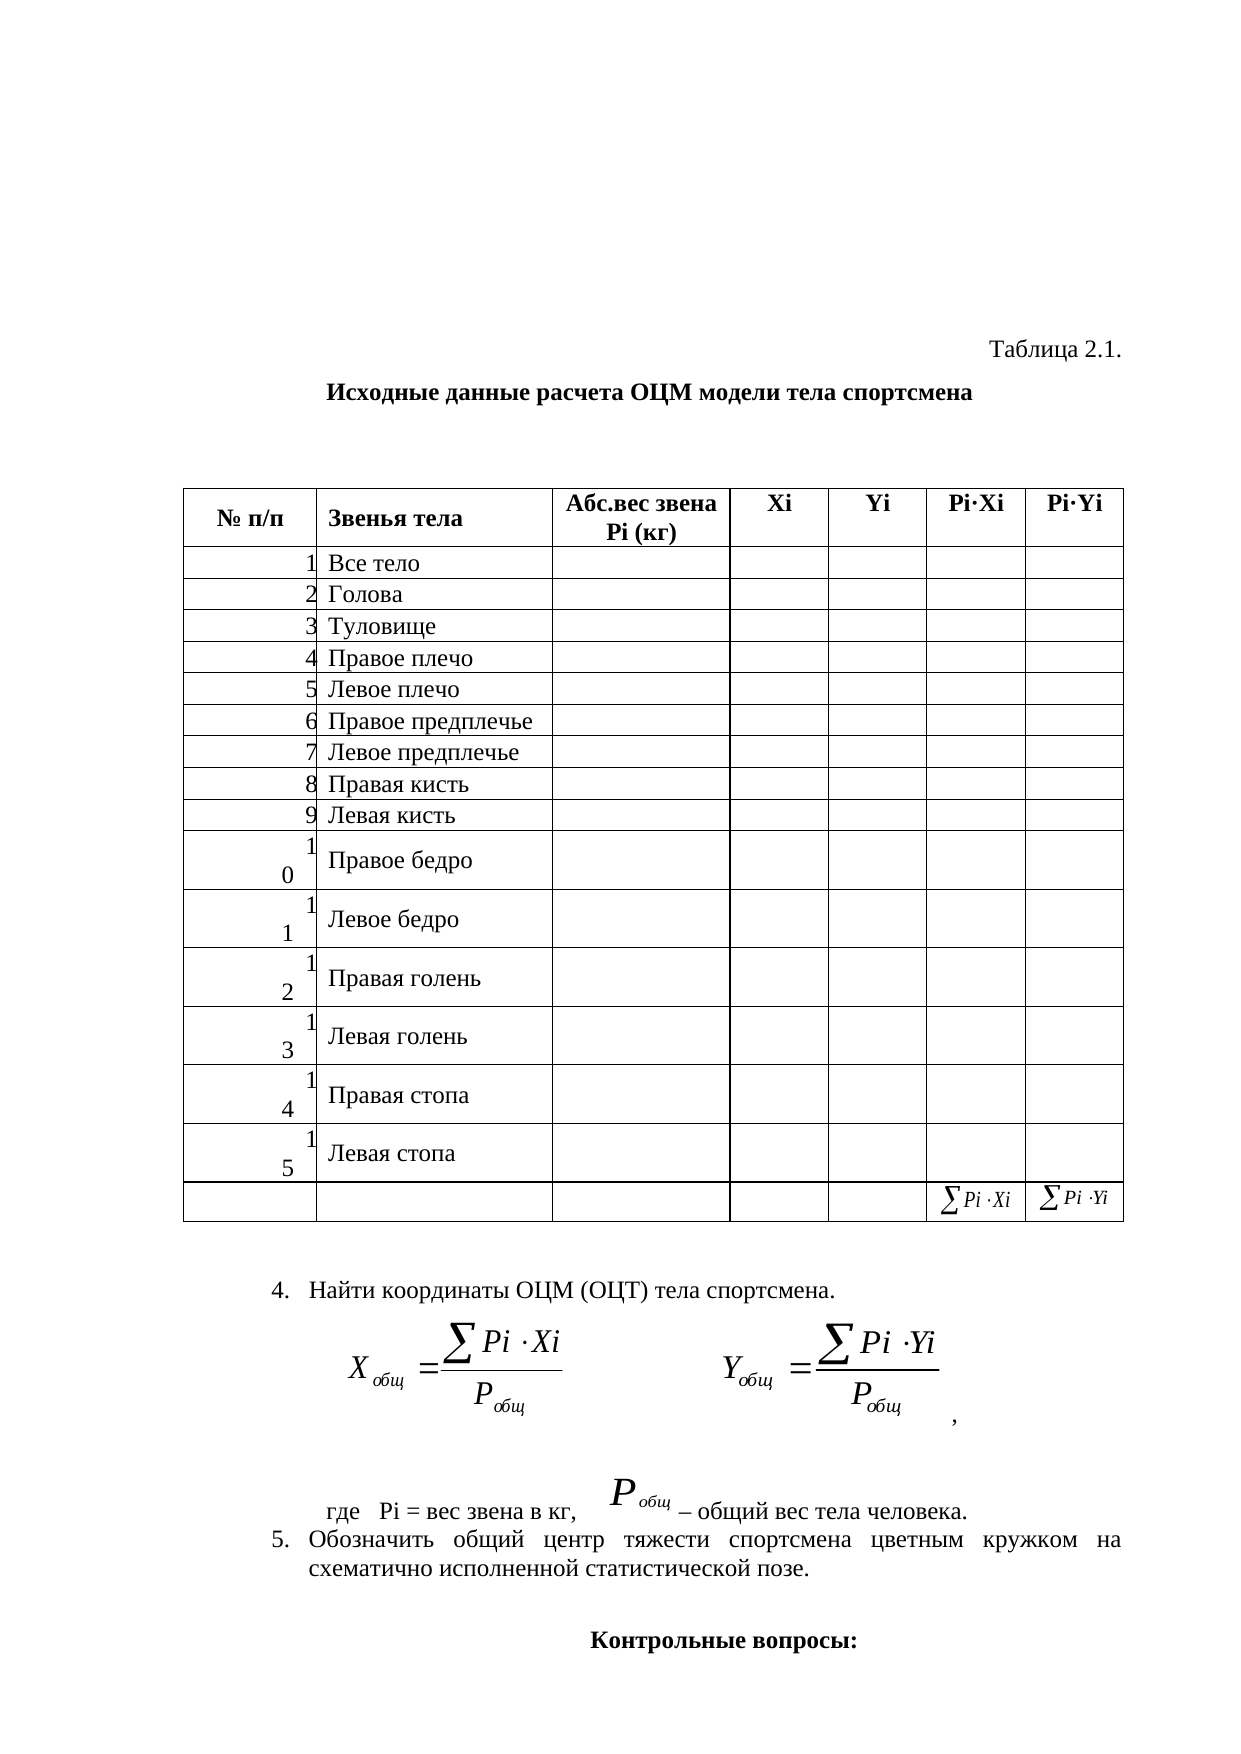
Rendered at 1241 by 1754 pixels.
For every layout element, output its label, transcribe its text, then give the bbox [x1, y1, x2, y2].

table_cell 1 [184, 547, 316, 578]
table_cell [1026, 831, 1123, 889]
table_cell [731, 768, 828, 798]
table_cell 3 [184, 610, 316, 641]
table_cell [1026, 736, 1123, 767]
table_cell [553, 1183, 729, 1221]
table_cell 6 [184, 705, 316, 735]
table_cell [1026, 547, 1123, 578]
table_cell [553, 1124, 729, 1181]
table_cell [553, 547, 729, 578]
table_header Pi·Xi [927, 489, 1025, 546]
table_cell [1026, 1065, 1123, 1123]
table_cell 8 [184, 768, 316, 798]
table_cell [553, 610, 729, 641]
table_cell 7 [184, 736, 316, 767]
table_cell [731, 673, 828, 704]
table_cell 10 [184, 831, 316, 889]
table_cell [927, 768, 1025, 798]
table_cell [829, 579, 926, 609]
table_cell [927, 547, 1025, 578]
list Обозначить общий центр тяжести спортсмена цветным кружком на схематично исполненной статистической позе. [271, 1524, 1122, 1582]
table_cell [927, 1065, 1025, 1123]
table_cell 2 [184, 579, 316, 609]
table_cell [184, 1183, 316, 1221]
table_cell [553, 800, 729, 830]
table_cell [829, 736, 926, 767]
table_cell [731, 1007, 828, 1064]
table_cell [927, 1007, 1025, 1064]
list Найти координаты ОЦМ (ОЦТ) тела спортсмена. [271, 1275, 1122, 1303]
table_cell Туловище [317, 610, 552, 641]
table_cell [553, 673, 729, 704]
table_cell [731, 1124, 828, 1181]
table_cell [553, 642, 729, 672]
table_cell Правая голень [317, 948, 552, 1006]
text Исходные данные расчета ОЦМ модели тела спортсмена [252, 377, 1122, 406]
table_cell [1026, 1124, 1123, 1181]
table_cell Голова [317, 579, 552, 609]
table_cell Левое плечо [317, 673, 552, 704]
table_cell Все тело [317, 547, 552, 578]
table_cell Правая стопа [317, 1065, 552, 1123]
table_cell [731, 948, 828, 1006]
table_cell [829, 673, 926, 704]
table_cell [927, 610, 1025, 641]
table_cell 12 [184, 948, 316, 1006]
table_cell [553, 705, 729, 735]
table_cell [829, 1124, 926, 1181]
table_cell [829, 547, 926, 578]
table_cell Правое предплечье [317, 705, 552, 735]
table_cell [1026, 610, 1123, 641]
text , [177, 1318, 1122, 1428]
table_cell [927, 705, 1025, 735]
table_cell [1026, 1007, 1123, 1064]
table_cell Левая голень [317, 1007, 552, 1064]
table_header Pi·Yi [1026, 489, 1123, 546]
table_header Yi [829, 489, 926, 546]
table_cell [553, 579, 729, 609]
table_cell [731, 579, 828, 609]
table_cell [1026, 1183, 1123, 1221]
table_cell [829, 1007, 926, 1064]
table_header Звенья тела [317, 489, 552, 546]
table_cell [829, 1065, 926, 1123]
table_cell [829, 768, 926, 798]
table_cell [1026, 705, 1123, 735]
table_cell [553, 1007, 729, 1064]
table_cell [829, 1183, 926, 1221]
text где Pi = вес звена в кг, – общий вес тела человека. [252, 1442, 1122, 1524]
table_cell 13 [184, 1007, 316, 1064]
table_cell 14 [184, 1065, 316, 1123]
table_cell [731, 547, 828, 578]
table_cell [1026, 673, 1123, 704]
table_cell [829, 705, 926, 735]
text Контрольные вопросы: [252, 1625, 1122, 1654]
table_cell [927, 948, 1025, 1006]
table_cell [553, 736, 729, 767]
table_cell Левое предплечье [317, 736, 552, 767]
table_cell [553, 1065, 729, 1123]
table_cell [1026, 948, 1123, 1006]
table_cell [1026, 768, 1123, 798]
table_cell 9 [184, 800, 316, 830]
table_cell Левое бедро [317, 890, 552, 947]
table_cell [829, 610, 926, 641]
table_header Xi [731, 489, 828, 546]
table_cell [829, 831, 926, 889]
table_header № п/п [184, 489, 316, 546]
table_cell Правое плечо [317, 642, 552, 672]
table_cell [927, 1183, 1025, 1221]
table_cell [829, 800, 926, 830]
table_cell 4 [184, 642, 316, 672]
table_cell [731, 800, 828, 830]
table_cell [927, 800, 1025, 830]
table_header Абс.вес звена Рi (кг) [553, 489, 729, 546]
table_cell [829, 890, 926, 947]
table_cell [829, 642, 926, 672]
table_cell [731, 890, 828, 947]
table_cell [927, 890, 1025, 947]
table_cell [731, 1065, 828, 1123]
table_cell [927, 579, 1025, 609]
table_cell 15 [184, 1124, 316, 1181]
text Таблица 2.1. [308, 334, 1122, 362]
table_cell [927, 642, 1025, 672]
table_cell [731, 642, 828, 672]
table_cell Левая стопа [317, 1124, 552, 1181]
table_cell [553, 890, 729, 947]
table_cell [927, 831, 1025, 889]
table_cell [731, 831, 828, 889]
table_cell [927, 673, 1025, 704]
table_cell [1026, 890, 1123, 947]
table_cell [1026, 642, 1123, 672]
table_cell 11 [184, 890, 316, 947]
table_cell Правое бедро [317, 831, 552, 889]
table_cell [927, 736, 1025, 767]
table_cell Правая кисть [317, 768, 552, 798]
table_cell [553, 831, 729, 889]
table_cell [1026, 579, 1123, 609]
table_cell [731, 1183, 828, 1221]
table_cell [927, 1124, 1025, 1181]
table_cell Левая кисть [317, 800, 552, 830]
table_cell [553, 948, 729, 1006]
table_cell 5 [184, 673, 316, 704]
table_cell [317, 1183, 552, 1221]
table_cell [829, 948, 926, 1006]
table_cell [553, 768, 729, 798]
table_cell [1026, 800, 1123, 830]
table_cell [731, 736, 828, 767]
table_cell [731, 610, 828, 641]
table_cell [731, 705, 828, 735]
